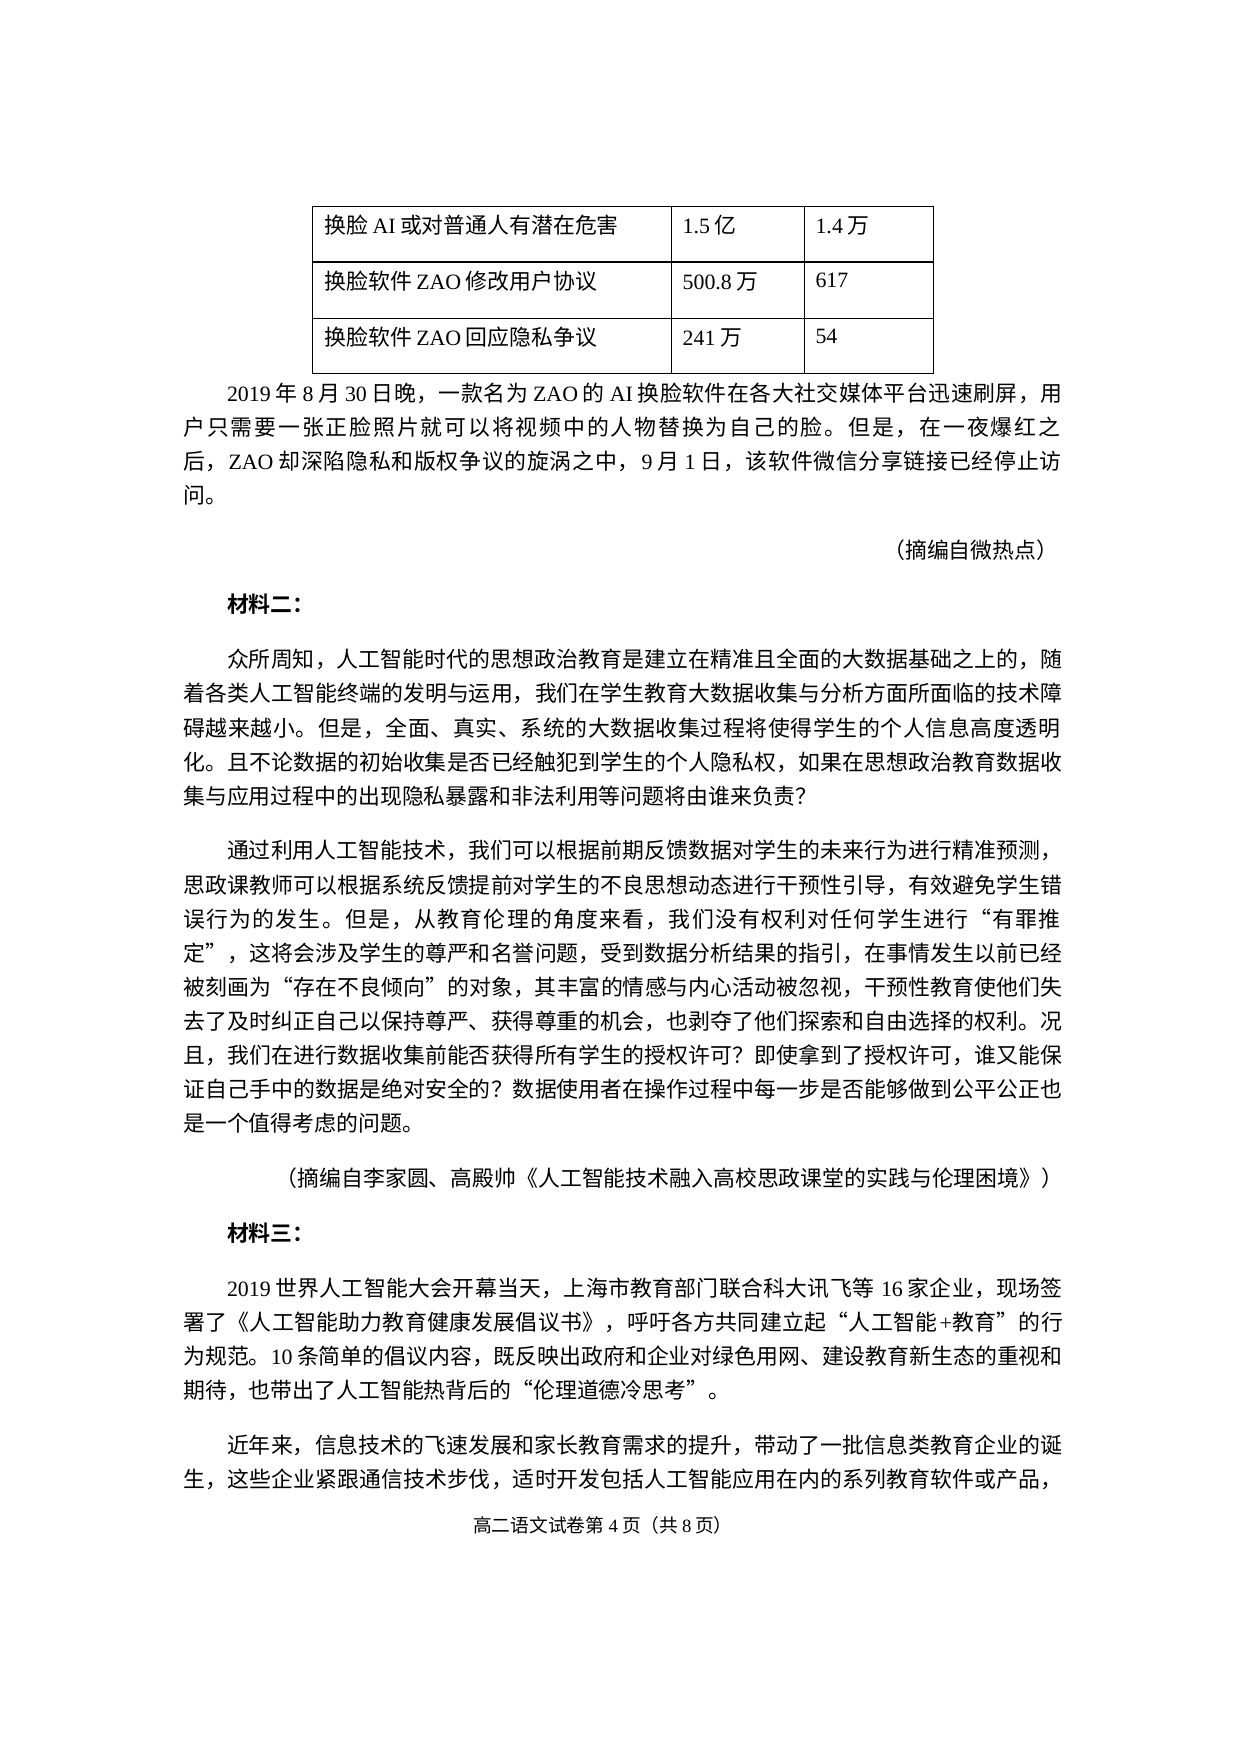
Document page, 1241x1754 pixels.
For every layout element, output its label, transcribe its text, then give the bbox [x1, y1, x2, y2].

text 2019世界人工智能大会开幕当天，上海市教育部门联合科大讯飞等16家企业，现场签署了《人工智能助力教育健康发展倡议书》，呼吁各方共同建立起“人工智能+教育”的行为规范。10条简单的倡议内容，既反映出政府和企业对绿色用网、建设教育新生态的重视和期待，也带出了人工智能热背后的“伦理道德冷思考”。 [183, 1269, 1063, 1406]
text （摘编自微热点） [183, 531, 1063, 566]
table_cell 241万 [672, 319, 804, 373]
table_cell 500.8万 [672, 263, 804, 317]
text 2019年8月30日晚，一款名为ZAO的AI换脸软件在各大社交媒体平台迅速刷屏，用户只需要一张正脸照片就可以将视频中的人物替换为自己的脸。但是，在一夜爆红之后，ZAO却深陷隐私和版权争议的旋涡之中，9月1日，该软件微信分享链接已经停止访问。 [183, 374, 1063, 511]
text 材料三： [183, 1215, 1063, 1249]
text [183, 1427, 1063, 1495]
table_cell 换脸AI或对普通人有潜在危害 [313, 207, 671, 261]
text 材料二： [183, 586, 1063, 620]
text 众所周知，人工智能时代的思想政治教育是建立在精准且全面的大数据基础之上的，随着各类人工智能终端的发明与运用，我们在学生教育大数据收集与分析方面所面临的技术障碍越来越小。但是，全面、真实、系统的大数据收集过程将使得学生的个人信息高度透明化。且不论数据的初始收集是否已经触犯到学生的个人隐私权，如果在思想政治教育数据收集与应用过程中的出现隐私暴露和非法利用等问题将由谁来负责？ [183, 641, 1063, 812]
table_cell 617 [805, 263, 933, 317]
table_cell 54 [805, 319, 933, 373]
table_cell 换脸软件ZAO回应隐私争议 [313, 319, 671, 373]
text 通过利用人工智能技术，我们可以根据前期反馈数据对学生的未来行为进行精准预测，思政课教师可以根据系统反馈提前对学生的不良思想动态进行干预性引导，有效避免学生错误行为的发生。但是，从教育伦理的角度来看，我们没有权利对任何学生进行“有罪推定”，这将会涉及学生的尊严和名誉问题，受到数据分析结果的指引，在事情发生以前已经被刻画为“存在不良倾向”的对象，其丰富的情感与内心活动被忽视，干预性教育使他们失去了及时纠正自己以保持尊严、获得尊重的机会，也剥夺了他们探索和自由选择的权利。况且，我们在进行数据收集前能否获得所有学生的授权许可？即使拿到了授权许可，谁又能保证自己手中的数据是绝对安全的？数据使用者在操作过程中每一步是否能够做到公平公正也是一个值得考虑的问题。 [183, 832, 1063, 1139]
table_cell 换脸软件ZAO修改用户协议 [313, 263, 671, 317]
text （摘编自李家圆、高殿帅《人工智能技术融入高校思政课堂的实践与伦理困境》） [183, 1160, 1063, 1194]
table_cell 1.4万 [805, 207, 933, 261]
table_cell 1.5亿 [672, 207, 804, 261]
